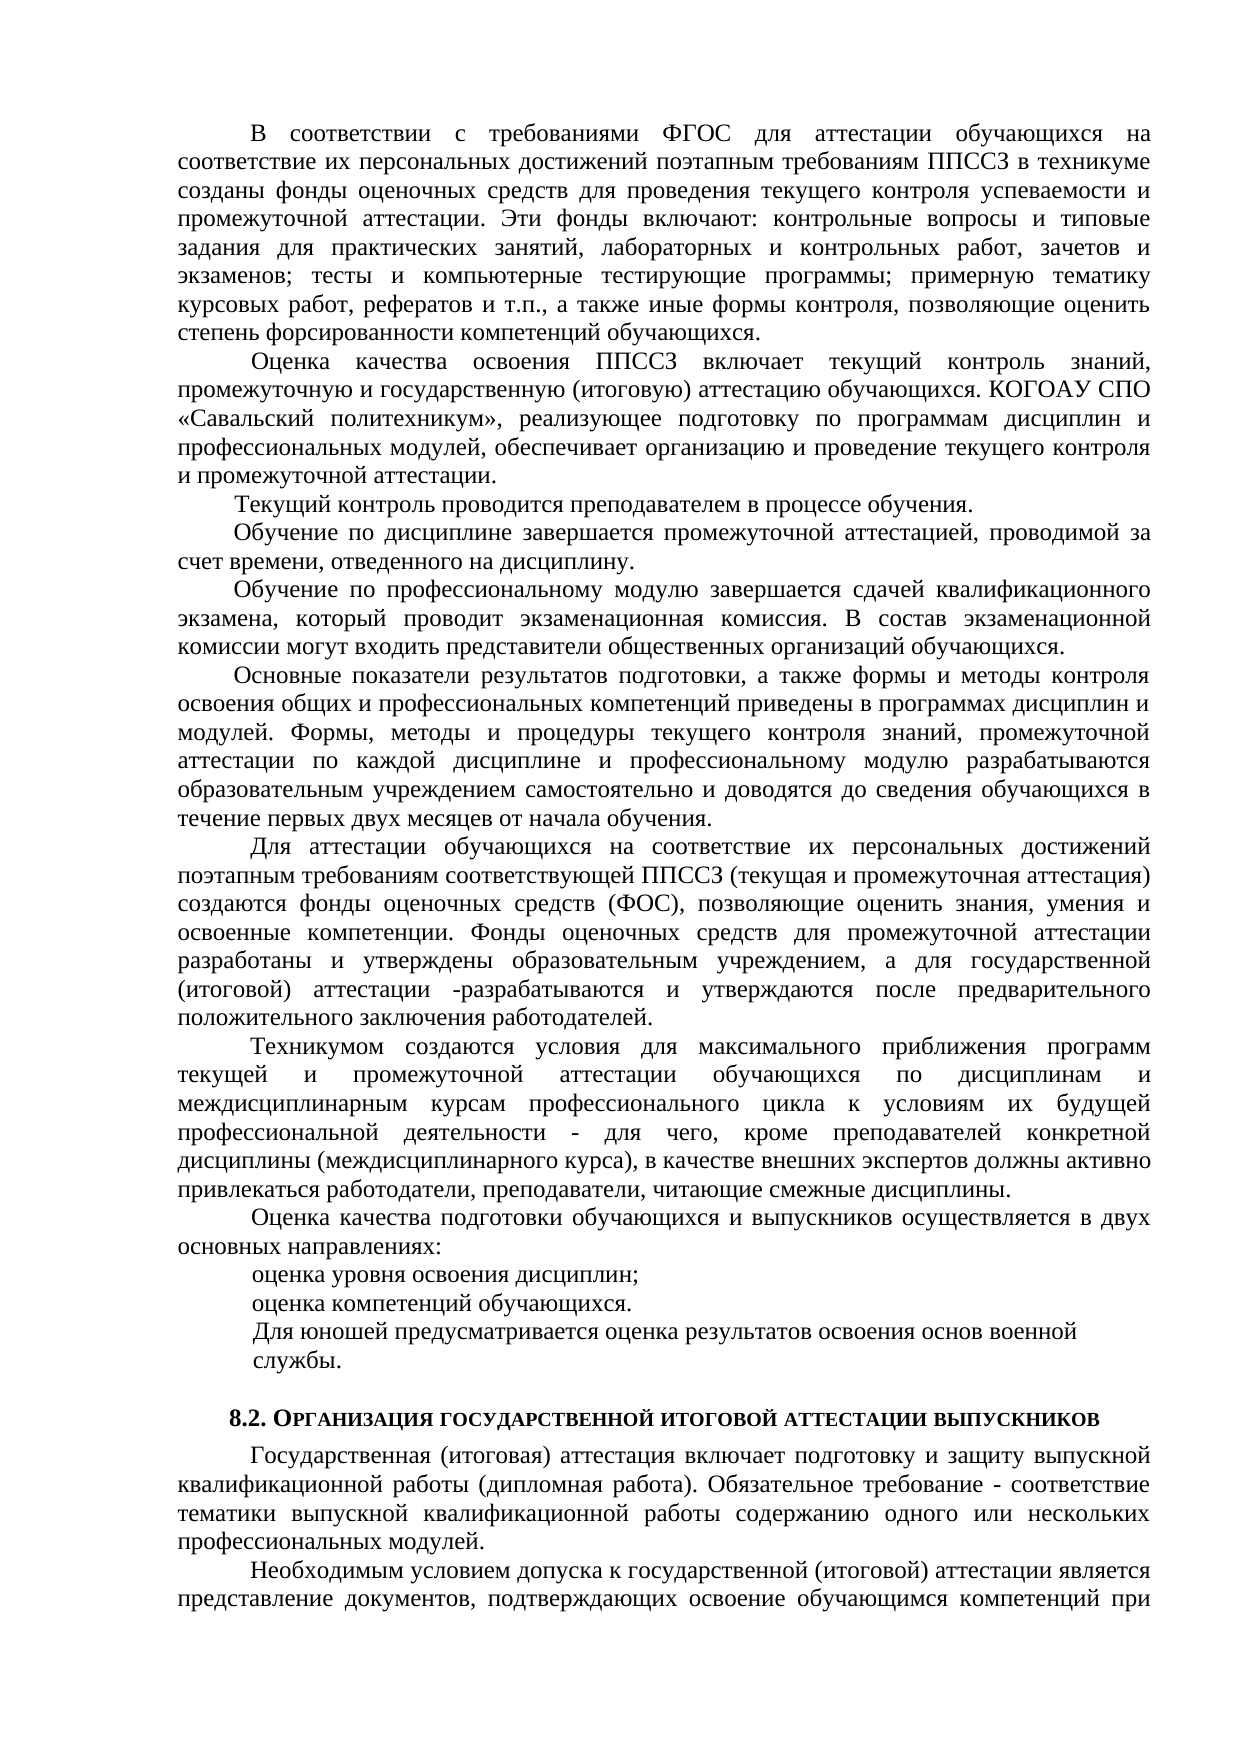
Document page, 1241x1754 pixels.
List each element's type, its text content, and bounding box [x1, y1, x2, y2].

text оценка компетенций обучающихся. [252, 1288, 1152, 1317]
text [177, 1555, 1152, 1612]
text Оценка качества освоения ППССЗ включает текущий контроль знаний, промежуточную и государственную (итоговую) аттестацию обучающихся. КОГОАУ СПО «Савальский политехникум», реализующее подготовку по программам дисциплин и профессиональных модулей, обеспечивает организацию и проведение текущего контроля и промежуточной аттестации. [177, 346, 1152, 489]
text 8.2. Организация государственной итоговой аттестации выпускников [177, 1403, 1152, 1432]
text В соответствии с требованиями ФГОС для аттестации обучающихся на соответствие их персональных достижений поэтапным требованиям ППССЗ в техникуме созданы фонды оценочных средств для проведения текущего контроля успеваемости и промежуточной аттестации. Эти фонды включают: контрольные вопросы и типовые задания для практических занятий, лабораторных и контрольных работ, зачетов и экзаменов; тесты и компьютерные тестирующие программы; примерную тематику курсовых работ, рефератов и т.п., а также иные формы контроля, позволяющие оценить степень форсированности компетенций обучающихся. [177, 118, 1152, 346]
text оценка уровня освоения дисциплин; [252, 1260, 1152, 1288]
text Текущий контроль проводится преподавателем в процессе обучения. [234, 489, 1152, 518]
text Для аттестации обучающихся на соответствие их персональных достижений поэтапным требованиям соответствующей ППССЗ (текущая и промежуточная аттестация) создаются фонды оценочных средств (ФОС), позволяющие оценить знания, умения и освоенные компетенции. Фонды оценочных средств для промежуточной аттестации разработаны и утверждены образовательным учреждением, а для государственной (итоговой) аттестации -разрабатываются и утверждаются после предварительного положительного заключения работодателей. [177, 832, 1152, 1031]
text Оценка качества подготовки обучающихся и выпускников осуществляется в двух основных направлениях: [177, 1203, 1152, 1260]
text Государственная (итоговая) аттестация включает подготовку и защиту выпускной квалификационной работы (дипломная работа). Обязательное требование - соответствие тематики выпускной квалификационной работы содержанию одного или нескольких профессиональных модулей. [177, 1441, 1151, 1555]
text Для юношей предусматривается оценка результатов освоения основ военной службы. [253, 1317, 1152, 1374]
text Обучение по профессиональному модулю завершается сдачей квалификационного экзамена, который проводит экзаменационная комиссия. В состав экзаменационной комиссии могут входить представители общественных организаций обучающихся. [177, 575, 1152, 660]
text Техникумом создаются условия для максимального приближения программ текущей и промежуточной аттестации обучающихся по дисциплинам и междисциплинарным курсам профессионального цикла к условиям их будущей профессиональной деятельности - для чего, кроме преподавателей конкретной дисциплины (междисциплинарного курса), в качестве внешних экспертов должны активно привлекаться работодатели, преподаватели, читающие смежные дисциплины. [177, 1031, 1152, 1203]
text Обучение по дисциплине завершается промежуточной аттестацией, проводимой за счет времени, отведенного на дисциплину. [177, 518, 1152, 575]
text Основные показатели результатов подготовки, а также формы и методы контроля освоения общих и профессиональных компетенций приведены в программах дисциплин и модулей. Формы, методы и процедуры текущего контроля знаний, промежуточной аттестации по каждой дисциплине и профессиональному модулю разрабатываются образовательным учреждением самостоятельно и доводятся до сведения обучающихся в течение первых двух месяцев от начала обучения. [177, 660, 1151, 832]
